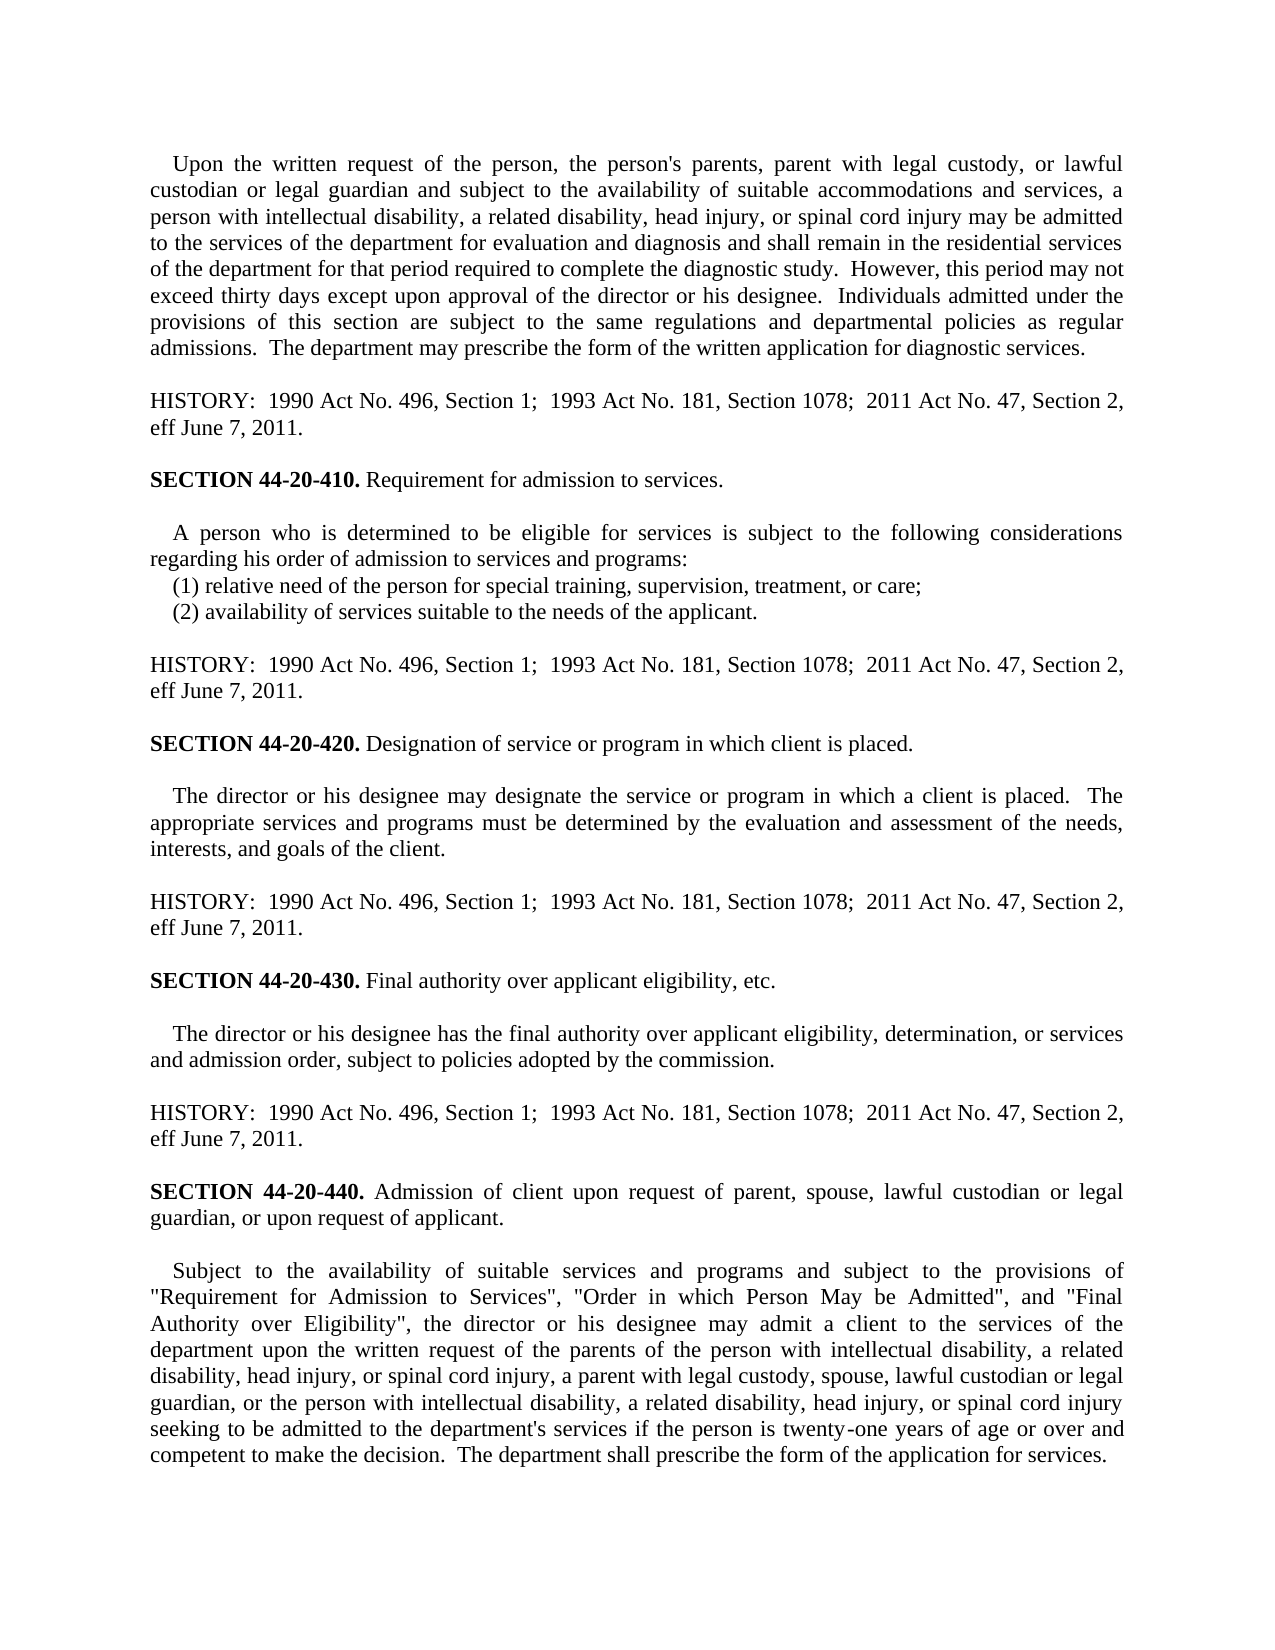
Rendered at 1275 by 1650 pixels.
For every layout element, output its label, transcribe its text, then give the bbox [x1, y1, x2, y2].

text HISTORY: 1990 Act No. 496, Section 1; 1993 Act No. 181, Section 1078; 2011 Act No. 47, Section 2, eff June 7, 2011. [150, 1099, 1125, 1151]
text HISTORY: 1990 Act No. 496, Section 1; 1993 Act No. 181, Section 1078; 2011 Act No. 47, Section 2, eff June 7, 2011. [150, 387, 1125, 440]
text (2) availability of services suitable to the needs of the applicant. [150, 598, 1125, 624]
text SECTION 44-20-430. Final authority over applicant eligibility, etc. [150, 967, 1125, 993]
text Upon the written request of the person, the person's parents, parent with legal custody, or lawful custodian or legal guardian and subject to the availability of suitable accommodations and services, a person with intellectual disability, a related disability, head injury, or spinal cord injury may be admitted to the services of the department for evaluation and diagnosis and shall remain in the residential services of the department for that period required to complete the diagnostic study. However, this period may not exceed thirty days except upon approval of the director or his designee. Individuals admitted under the provisions of this section are subject to the same regulations and departmental policies as regular admissions. The department may prescribe the form of the written application for diagnostic services. [150, 150, 1125, 361]
text SECTION 44-20-440. Admission of client upon request of parent, spouse, lawful custodian or legal guardian, or upon request of applicant. [150, 1178, 1125, 1231]
text HISTORY: 1990 Act No. 496, Section 1; 1993 Act No. 181, Section 1078; 2011 Act No. 47, Section 2, eff June 7, 2011. [150, 651, 1125, 703]
text HISTORY: 1990 Act No. 496, Section 1; 1993 Act No. 181, Section 1078; 2011 Act No. 47, Section 2, eff June 7, 2011. [150, 888, 1125, 941]
text A person who is determined to be eligible for services is subject to the following considerations regarding his order of admission to services and programs: [150, 519, 1125, 572]
text The director or his designee has the final authority over applicant eligibility, determination, or services and admission order, subject to policies adopted by the commission. [150, 1020, 1125, 1072]
text SECTION 44-20-420. Designation of service or program in which client is placed. [150, 730, 1125, 756]
text (1) relative need of the person for special training, supervision, treatment, or care; [150, 572, 1125, 598]
text Subject to the availability of suitable services and programs and subject to the provisions of "Requirement for Admission to Services", "Order in which Person May be Admitted", and "Final Authority over Eligibility", the director or his designee may admit a client to the services of the department upon the written request of the parents of the person with intellectual disability, a related disability, head injury, or spinal cord injury, a parent with legal custody, spouse, lawful custodian or legal guardian, or the person with intellectual disability, a related disability, head injury, or spinal cord injury seeking to be admitted to the department's services if the person is twenty-one years of age or over and competent to make the decision. The department shall prescribe the form of the application for services. [150, 1257, 1125, 1468]
text The director or his designee may designate the service or program in which a client is placed. The appropriate services and programs must be determined by the evaluation and assessment of the needs, interests, and goals of the client. [150, 782, 1125, 862]
text SECTION 44-20-410. Requirement for admission to services. [150, 466, 1125, 493]
